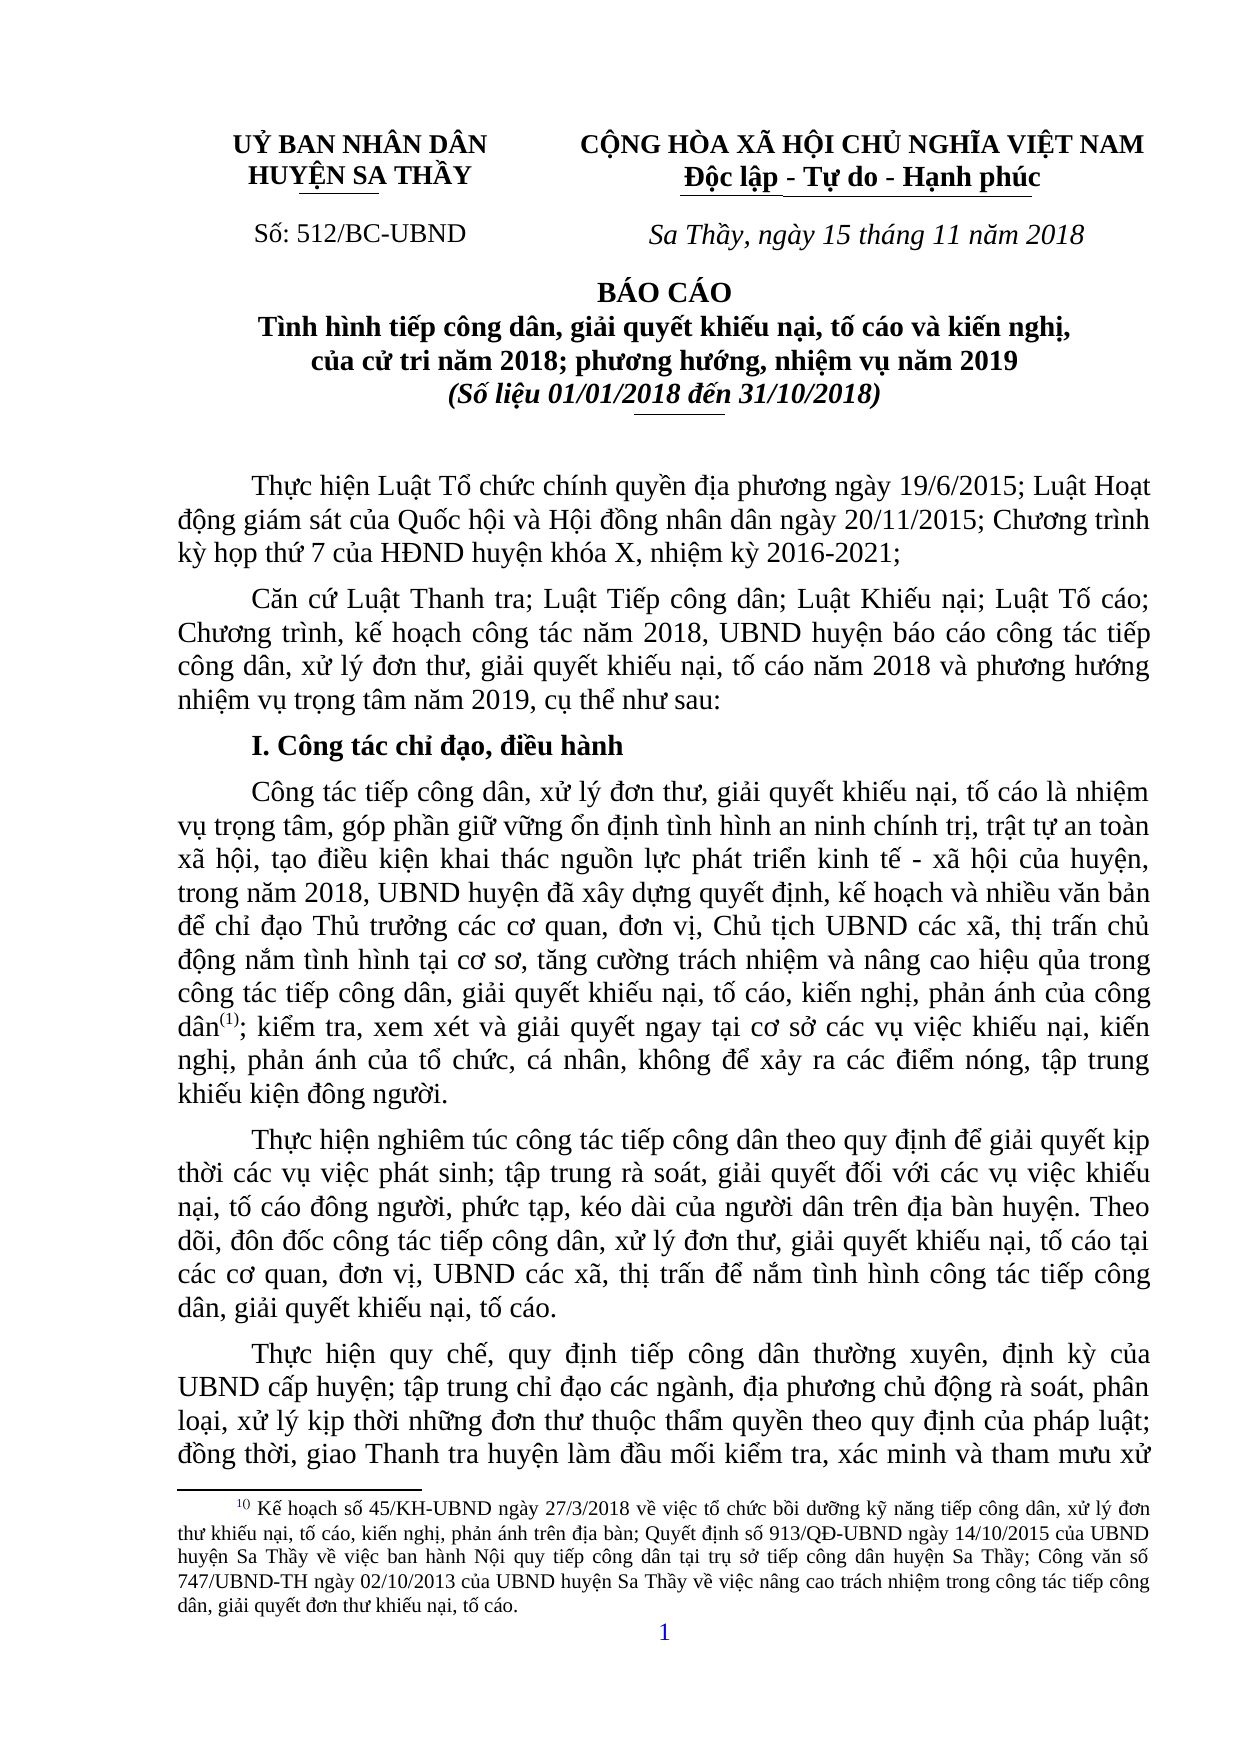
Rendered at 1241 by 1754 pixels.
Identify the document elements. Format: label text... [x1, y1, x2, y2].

table_cell Số: 512/BC-UBND [177, 217, 542, 276]
text I. Công tác chỉ đạo, điều hành [177, 728, 1152, 762]
table_header CỘNG HÒA XÃ HỘI CHỦ NGHĨA VIỆT NAM Độc lập - Tự do - Hạnh phúc [543, 128, 1182, 217]
table_header UỶ BAN NHÂN DÂN HUYỆN SA THẦY [177, 128, 542, 217]
text Thực hiện Luật Tổ chức chính quyền địa phương ngày 19/6/2015; Luật Hoạt động giám sát của Quốc hội và Hội đồng nhân dân ngày 20/11/2015; Chương trình kỳ họp thứ 7 của HĐND huyện khóa X, nhiệm kỳ 2016-2021; [177, 468, 1152, 569]
text Căn cứ Luật Thanh tra; Luật Tiếp công dân; Luật Khiếu nại; Luật Tố cáo; Chương trình, kế hoạch công tác năm 2018, UBND huyện báo cáo công tác tiếp công dân, xử lý đơn thư, giải quyết khiếu nại, tố cáo năm 2018 và phương hướng nhiệm vụ trọng tâm năm 2019, cụ thể như sau: [177, 581, 1152, 716]
text Thực hiện nghiêm túc công tác tiếp công dân theo quy định để giải quyết kịp thời các vụ việc phát sinh; tập trung rà soát, giải quyết đối với các vụ việc khiếu nại, tố cáo đông người, phức tạp, kéo dài của người dân trên địa bàn huyện. Theo dõi, đôn đốc công tác tiếp công dân, xử lý đơn thư, giải quyết khiếu nại, tố cáo tại các cơ quan, đơn vị, UBND các xã, thị trấn để nắm tình hình công tác tiếp công dân, giải quyết khiếu nại, tố cáo. [177, 1122, 1152, 1323]
text Công tác tiếp công dân, xử lý đơn thư, giải quyết khiếu nại, tố cáo là nhiệm vụ trọng tâm, góp phần giữ vững ổn định tình hình an ninh chính trị, trật tự an toàn xã hội, tạo điều kiện khai thác nguồn lực phát triển kinh tế - xã hội của huyện, trong năm 2018, UBND huyện đã xây dựng quyết định, kế hoạch và nhiều văn bản để chỉ đạo Thủ trưởng các cơ quan, đơn vị, Chủ tịch UBND các xã, thị trấn chủ động nắm tình hình tại cơ sơ, tăng cường trách nhiệm và nâng cao hiệu qủa trong công tác tiếp công dân, giải quyết khiếu nại, tố cáo, kiến nghị, phản ánh của công dân(); kiểm tra, xem xét và giải quyết ngay tại cơ sở các vụ việc khiếu nại, kiến nghị, phản ánh của tổ chức, cá nhân, không để xảy ra các điểm nóng, tập trung khiếu kiện đông người. [177, 774, 1152, 1109]
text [177, 1336, 1152, 1470]
text Tình hình tiếp công dân, giải quyết khiếu nại, tố cáo và kiến nghị, của cử tri năm 2018; phương hướng, nhiệm vụ năm 2019 (Số liệu 01/01/2018 đến 31/10/2018) [177, 309, 1152, 410]
text BÁO CÁO [177, 276, 1152, 309]
table_cell Sa Thầy, ngày 15 tháng 11 năm 2018 [543, 217, 1182, 276]
